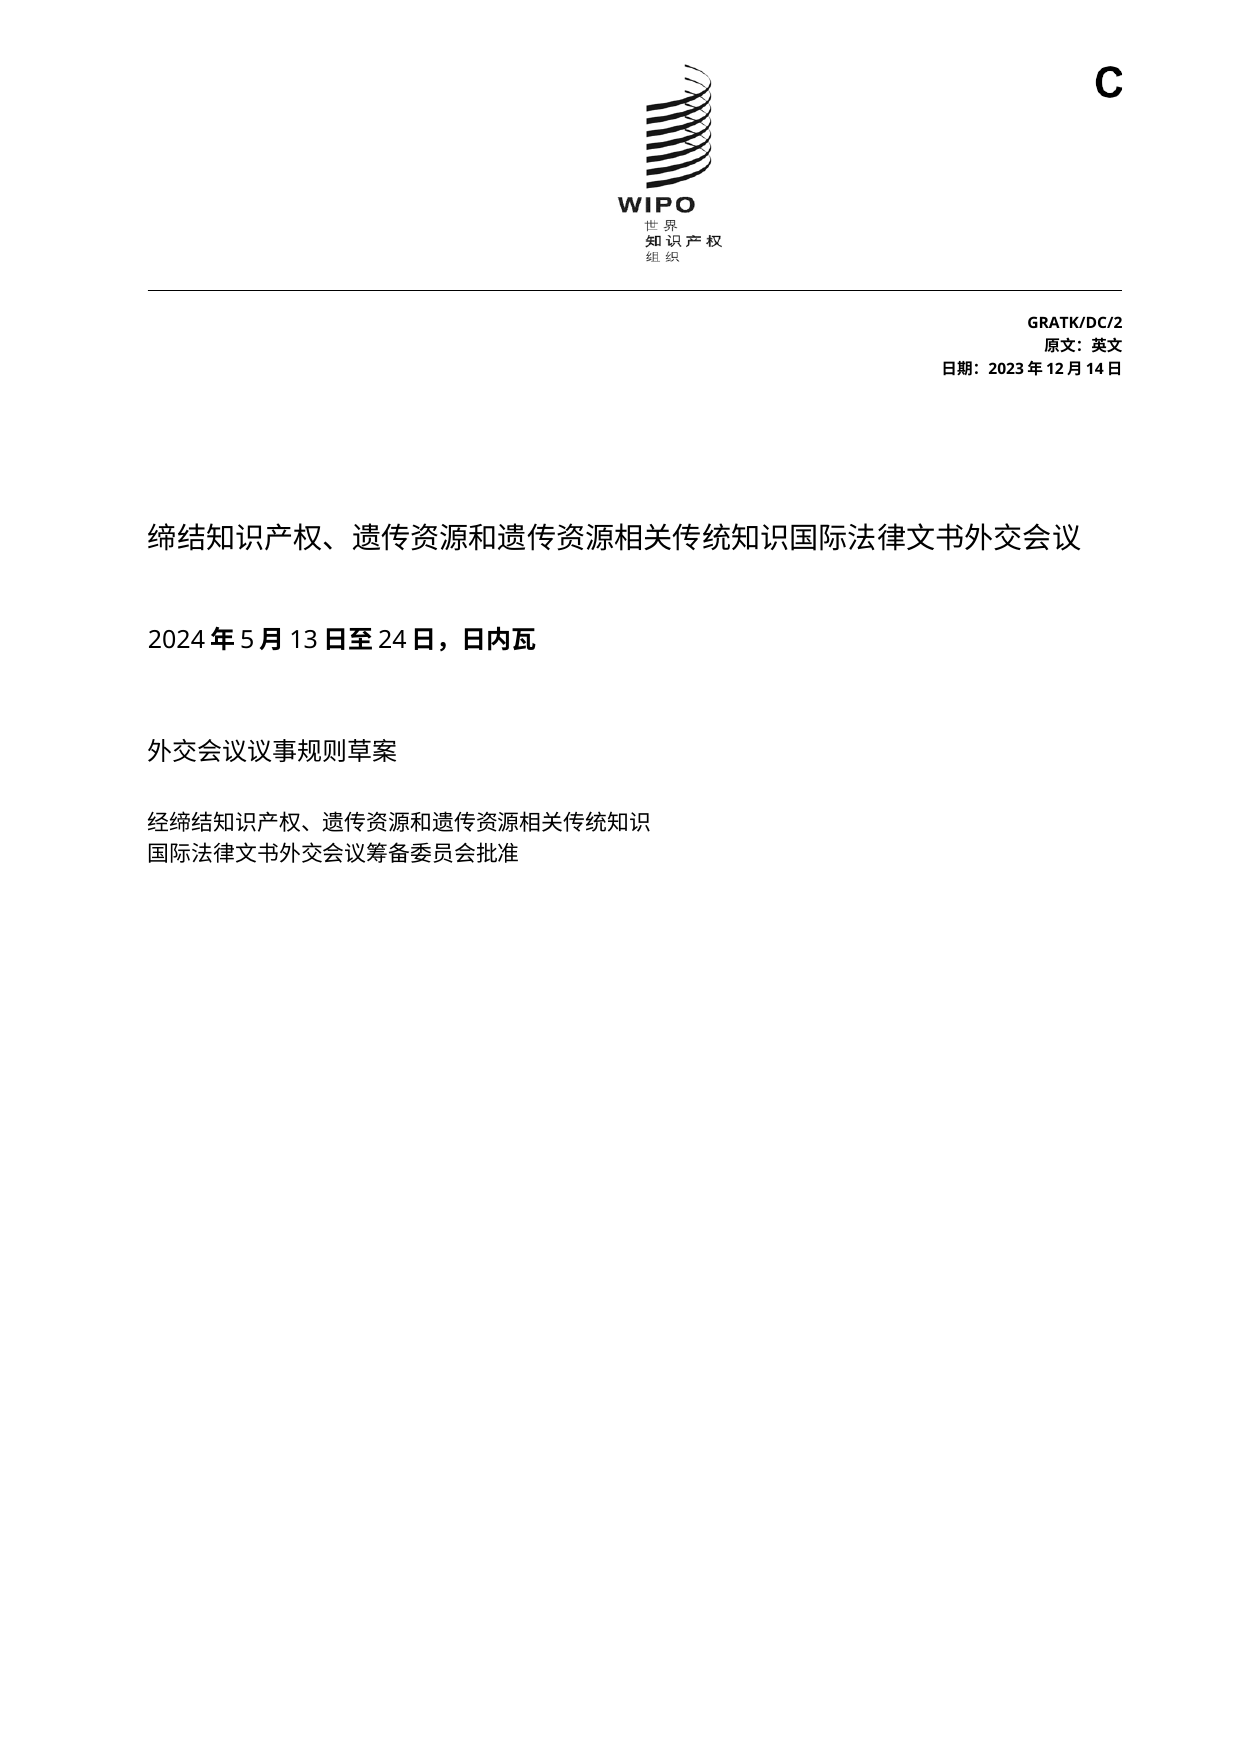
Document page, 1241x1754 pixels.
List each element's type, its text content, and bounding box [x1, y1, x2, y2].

text 缔结知识产权、遗传资源和遗传资源相关传统知识国际法律文书外交会议 [148, 515, 1122, 557]
text 2024年5月13日至24日，日内瓦 [148, 620, 1122, 656]
picture [613, 59, 1123, 278]
text 外交会议议事规则草案 [148, 731, 1122, 767]
text 日期：2023年12月14日 [148, 356, 1122, 379]
text 经缔结知识产权、遗传资源和遗传资源相关传统知识 国际法律文书外交会议筹备委员会批准 [148, 805, 1122, 868]
text 原文：英文 [148, 333, 1122, 356]
text GRATK/DC/2 [148, 291, 1122, 333]
